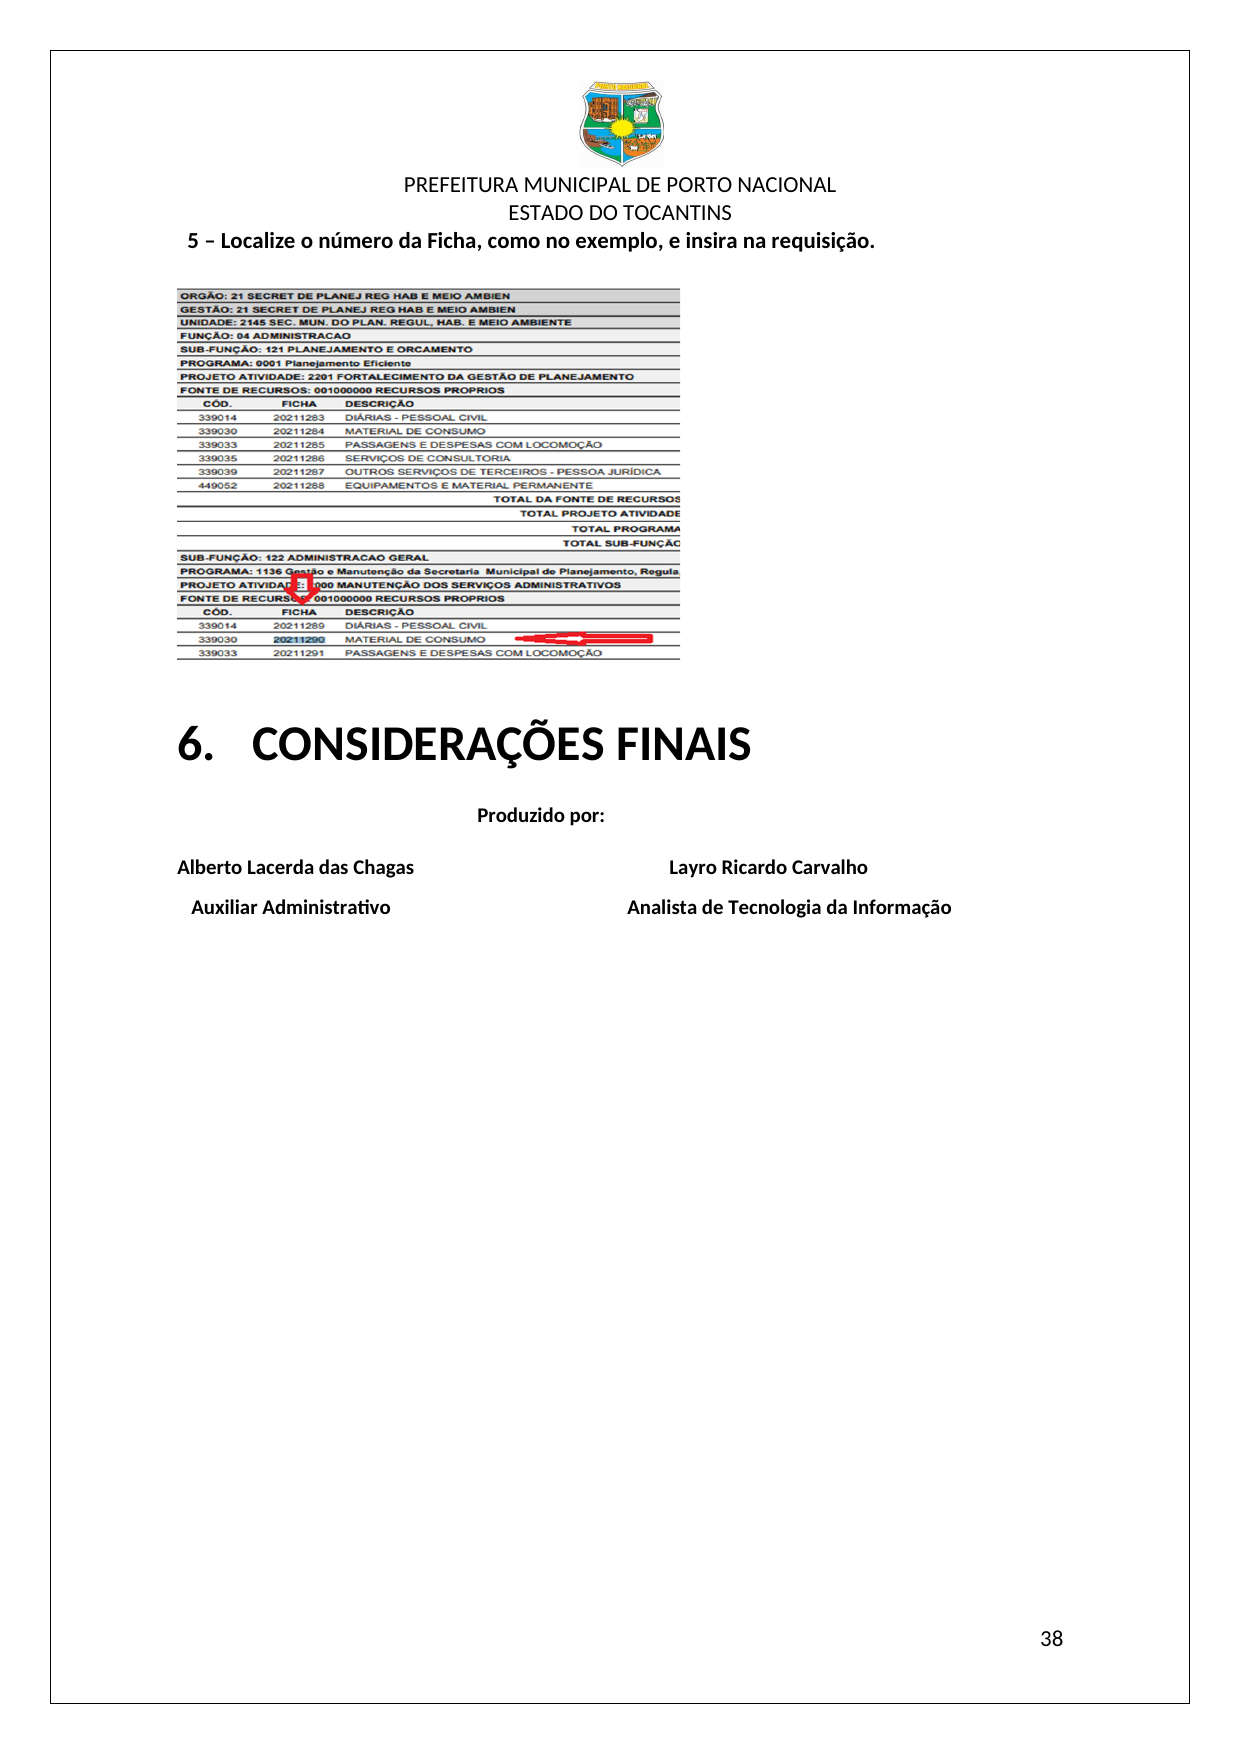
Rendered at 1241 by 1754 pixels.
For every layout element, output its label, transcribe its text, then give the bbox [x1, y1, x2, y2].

picture [576, 78, 664, 168]
text Alberto Lacerda das Chagas Layro Ricardo Carvalho [177, 854, 1063, 880]
text Auxiliar Administrativo Analista de Tecnologia da Informação [177, 894, 1063, 920]
text Produzido por: [402, 802, 1063, 828]
subtitle CONSIDERAÇÕES FINAIS [177, 711, 1063, 772]
text 5 – Localize o número da Ficha, como no exemplo, e insira na requisição. [177, 226, 1063, 254]
picture [177, 281, 681, 660]
